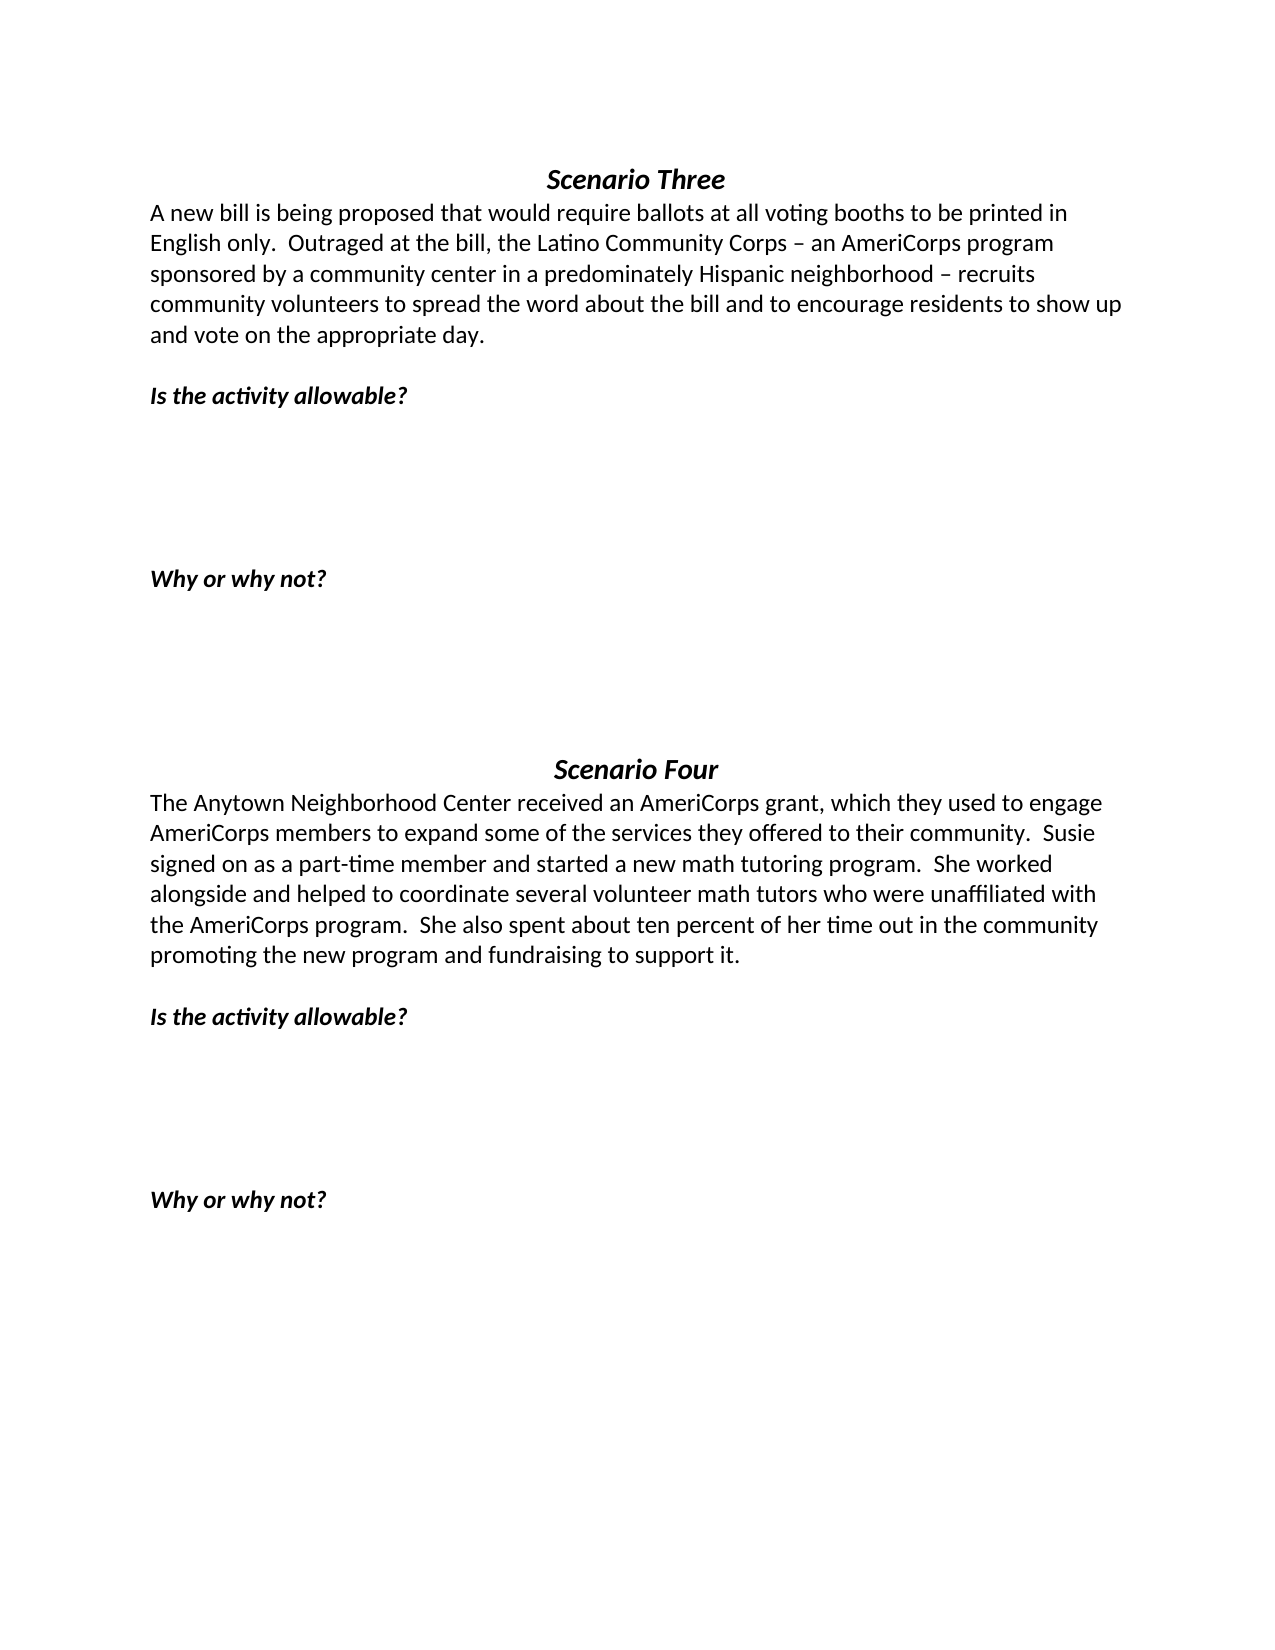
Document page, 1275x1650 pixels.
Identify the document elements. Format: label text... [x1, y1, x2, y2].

text Scenario Three [150, 161, 1125, 197]
text Is the activity allowable? [150, 1001, 1125, 1031]
text Why or why not? [150, 1184, 1125, 1214]
text The received an AmeriCorps grant, which they used to engage AmeriCorps members to expand some of the services they offered to their community. Susie signed on as a part-time member and started a new math tutoring program. She worked alongside and helped to coordinate several volunteer math tutors who were unaffiliated with the AmeriCorps program. She also spent about ten percent of her time out in the community promoting the new program and fundraising to support it. [150, 787, 1125, 970]
text Is the activity allowable? [150, 380, 1125, 411]
text Why or why not? [150, 563, 1125, 594]
text A new bill is being proposed that would require ballots at all voting booths to be printed in English only. Outraged at the bill, the Latino Community Corps – an AmeriCorps program sponsored by a community center in a predominately Hispanic neighborhood – recruits community volunteers to spread the word about the bill and to encourage residents to show up and vote on the appropriate day. [150, 197, 1125, 349]
text Scenario Four [150, 751, 1125, 787]
